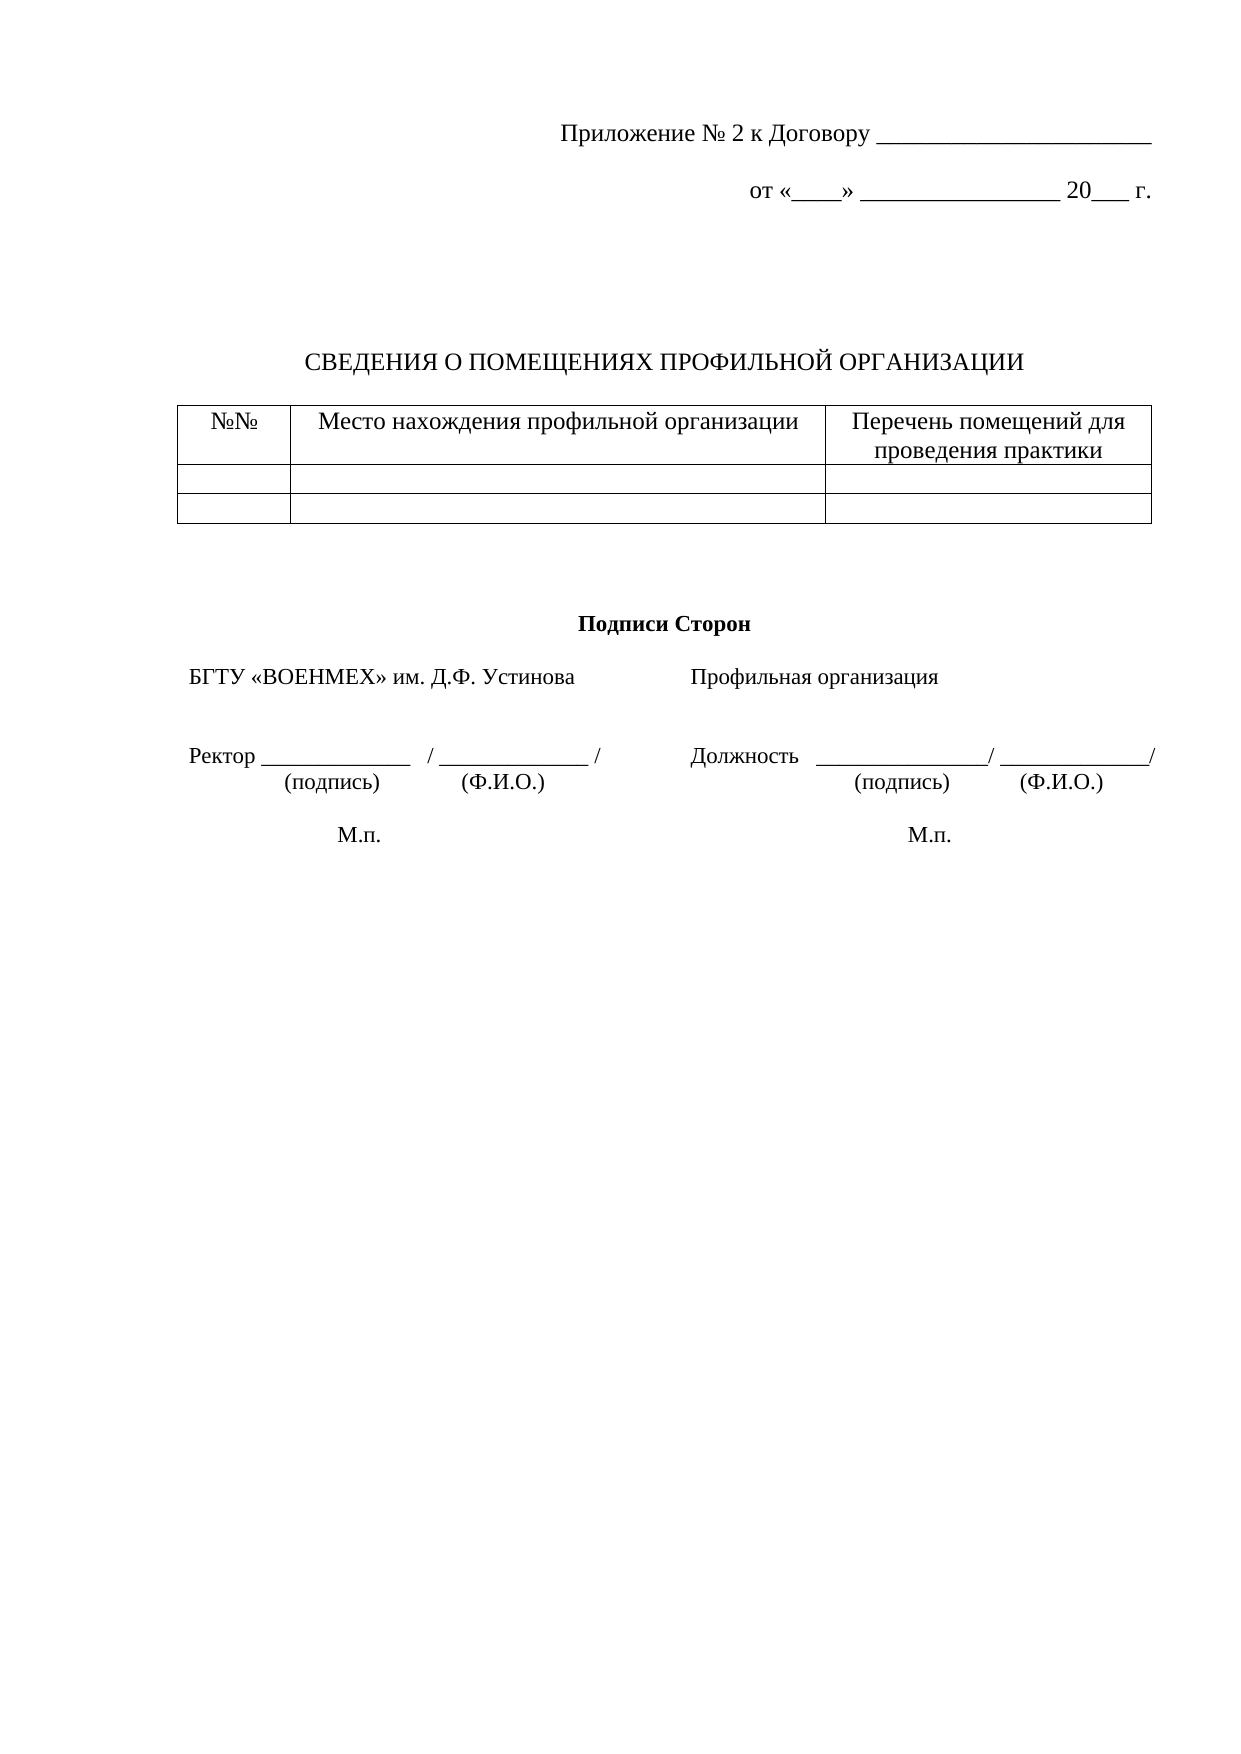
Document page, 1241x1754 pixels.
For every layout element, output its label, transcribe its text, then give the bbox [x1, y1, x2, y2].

table_cell [826, 494, 1151, 523]
table_cell [178, 465, 290, 493]
table_cell [291, 465, 825, 493]
text СВЕДЕНИЯ О ПОМЕЩЕНИЯХ ПРОФИЛЬНОЙ ОРГАНИЗАЦИИ [177, 347, 1152, 376]
text Подписи Сторон [177, 610, 1152, 637]
table_header Место нахождения профильной организации [291, 406, 825, 463]
table_cell М.п. [679, 795, 1181, 847]
text Приложение № 2 к Договору ______________________ [177, 118, 1152, 147]
table_cell [826, 465, 1151, 493]
table_cell [291, 494, 825, 523]
table_header Профильная организация Должность _______________/ _____________/ (подпись) (Ф.И.О.) [679, 637, 1181, 795]
table_cell [178, 494, 290, 523]
text от «____» ________________ 20___ г. [177, 176, 1152, 204]
table_cell М.п. [177, 795, 679, 847]
table_header Перечень помещений для проведения практики [826, 406, 1151, 463]
table_header БГТУ «ВОЕНМЕХ» им. Д.Ф. Устинова Ректор _____________ / _____________ / (подпись) (Ф.И.О.) [177, 637, 679, 795]
table_header №№ [178, 406, 290, 463]
